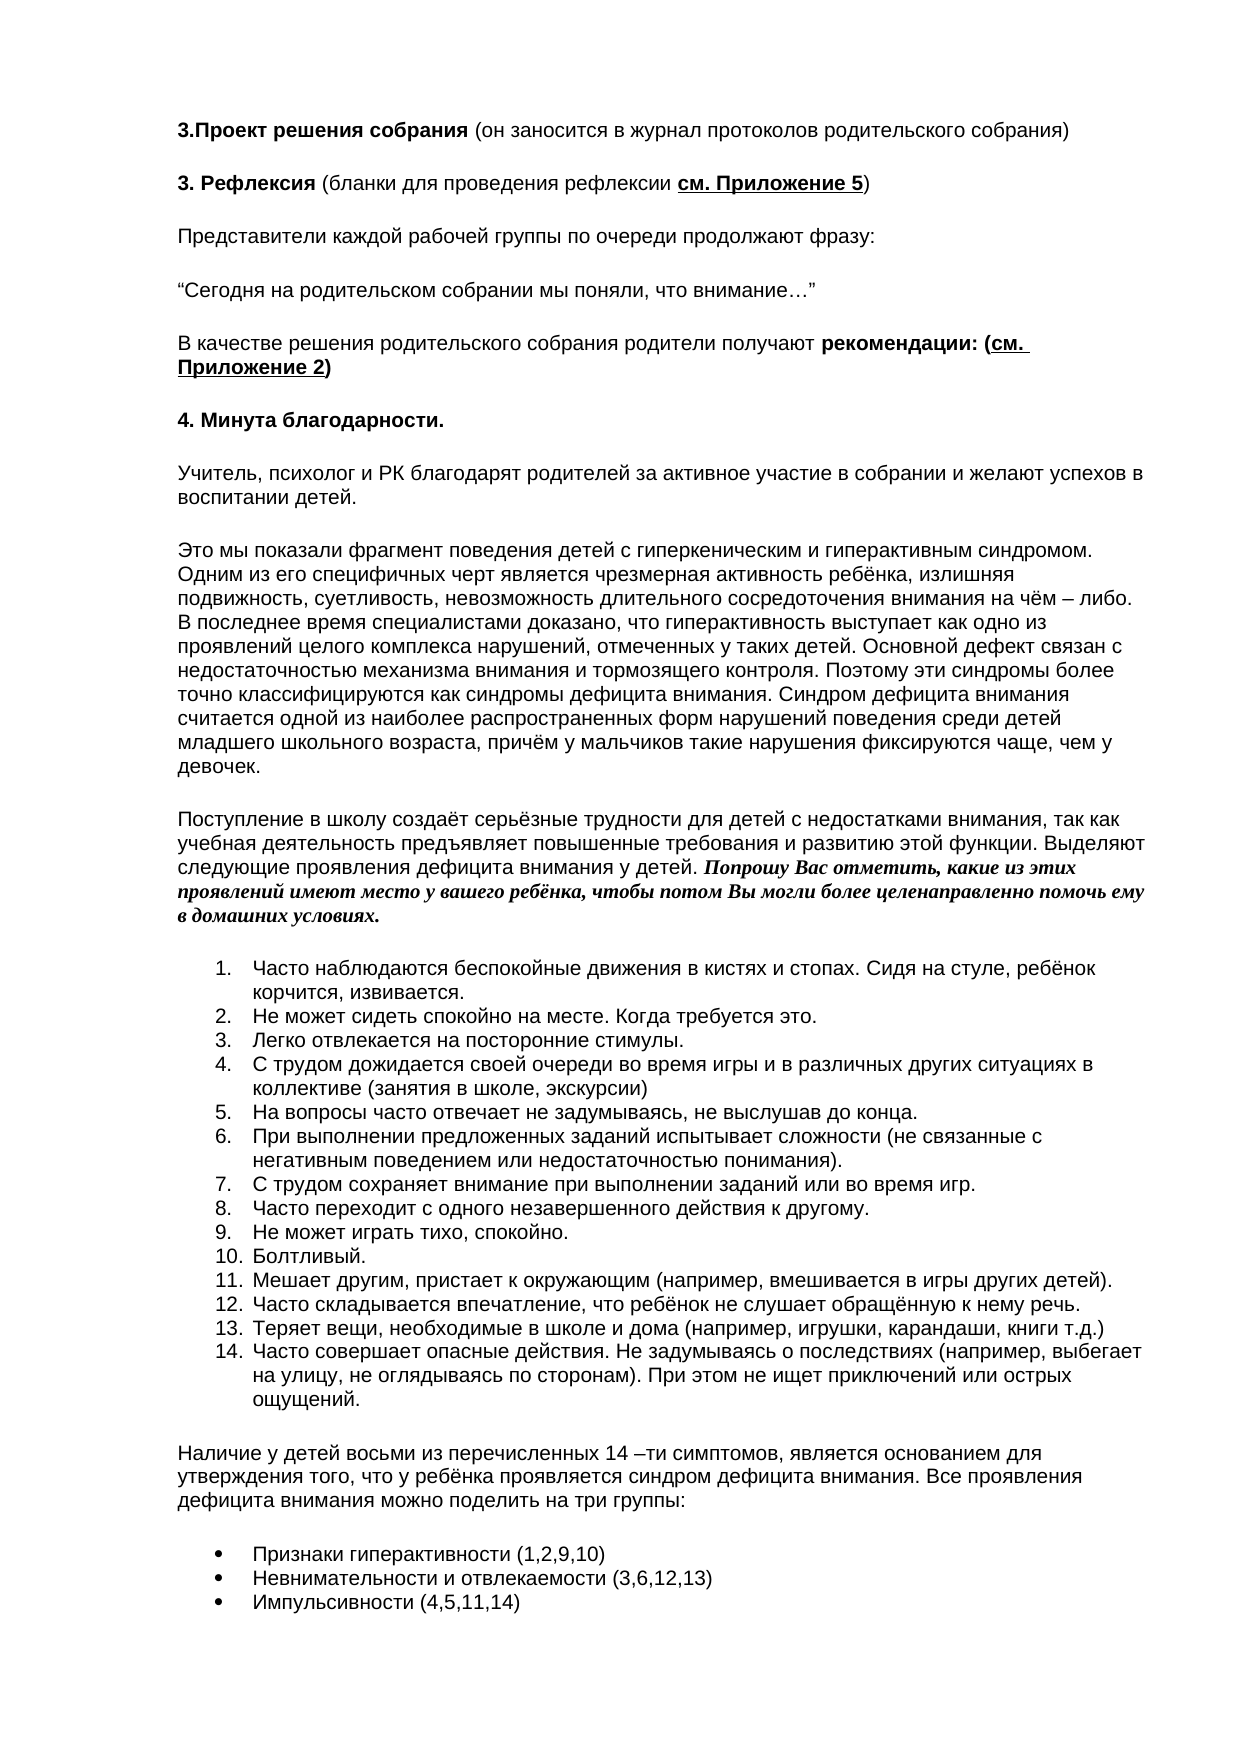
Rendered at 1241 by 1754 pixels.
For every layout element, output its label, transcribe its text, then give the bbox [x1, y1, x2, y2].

list Теряет вещи, необходимые в школе и дома (например, игрушки, карандаши, книги т.д.) [215, 1315, 1152, 1339]
text Это мы показали фрагмент поведения детей с гиперкеническим и гиперактивным синдромом. Одним из его специфичных черт является чрезмерная активность ребёнка, излишняя подвижность, суетливость, невозможность длительного сосредоточения внимания на чём – либо. В последнее время специалистами доказано, что гиперактивность выступает как одно из проявлений целого комплекса нарушений, отмеченных у таких детей. Основной дефект связан с недостаточностью механизма внимания и тормозящего контроля. Поэтому эти синдромы более точно классифицируются как синдромы дефицита внимания. Синдром дефицита внимания считается одной из наиболее распространенных форм нарушений поведения среди детей младшего школьного возраста, причём у мальчиков такие нарушения фиксируются чаще, чем у девочек. [177, 538, 1152, 777]
list При выполнении предложенных заданий испытывает сложности (не связанные с негативным поведением или недостаточностью понимания). [215, 1124, 1152, 1172]
text 4. Минута благодарности. [177, 408, 1152, 432]
list Признаки гиперактивности (1,2,9,10) [215, 1541, 1152, 1566]
text Представители каждой рабочей группы по очереди продолжают фразу: [177, 224, 1152, 248]
list Не может сидеть спокойно на месте. Когда требуется это. [215, 1004, 1152, 1028]
text Поступление в школу создаёт серьёзные трудности для детей с недостатками внимания, так как учебная деятельность предъявляет повышенные требования и развитию этой функции. Выделяют следующие проявления дефицита внимания у детей. Попрошу Вас отметить, какие из этих проявлений имеют место у вашего ребёнка, чтобы потом Вы могли более целенаправленно помочь ему в домашних условиях. [177, 807, 1152, 927]
list Часто совершает опасные действия. Не задумываясь о последствиях (например, выбегает на улицу, не оглядываясь по сторонам). При этом не ищет приключений или острых ощущений. [215, 1339, 1152, 1411]
list Не может играть тихо, спокойно. [215, 1219, 1152, 1243]
text 3.Проект решения собрания (он заносится в журнал протоколов родительского собрания) [177, 118, 1152, 142]
text 3. Рефлексия (бланки для проведения рефлексии см. Приложение 5) [177, 171, 1152, 195]
list С трудом дожидается своей очереди во время игры и в различных других ситуациях в коллективе (занятия в школе, экскурсии) [215, 1052, 1152, 1100]
list Импульсивности (4,5,11,14) [215, 1589, 1152, 1614]
list Часто наблюдаются беспокойные движения в кистях и стопах. Сидя на стуле, ребёнок корчится, извивается. [215, 956, 1152, 1004]
text Учитель, психолог и РК благодарят родителей за активное участие в собрании и желают успехов в воспитании детей. [177, 461, 1152, 509]
text В качестве решения родительского собрания родители получают рекомендации: (см. Приложение 2) [177, 331, 1152, 378]
list Мешает другим, пристает к окружающим (например, вмешивается в игры других детей). [215, 1267, 1152, 1291]
text “Сегодня на родительском собрании мы поняли, что внимание…” [177, 277, 1152, 301]
text Наличие у детей восьми из перечисленных 14 –ти симптомов, является основанием для утверждения того, что у ребёнка проявляется синдром дефицита внимания. Все проявления дефицита внимания можно поделить на три группы: [177, 1440, 1152, 1512]
list Невнимательности и отвлекаемости (3,6,12,13) [215, 1566, 1152, 1589]
list С трудом сохраняет внимание при выполнении заданий или во время игр. [215, 1172, 1152, 1196]
list Болтливый. [215, 1243, 1152, 1267]
list Часто складывается впечатление, что ребёнок не слушает обращённую к нему речь. [215, 1291, 1152, 1315]
list Часто переходит с одного незавершенного действия к другому. [215, 1196, 1152, 1219]
list Легко отвлекается на посторонние стимулы. [215, 1028, 1152, 1052]
list На вопросы часто отвечает не задумываясь, не выслушав до конца. [215, 1100, 1152, 1124]
